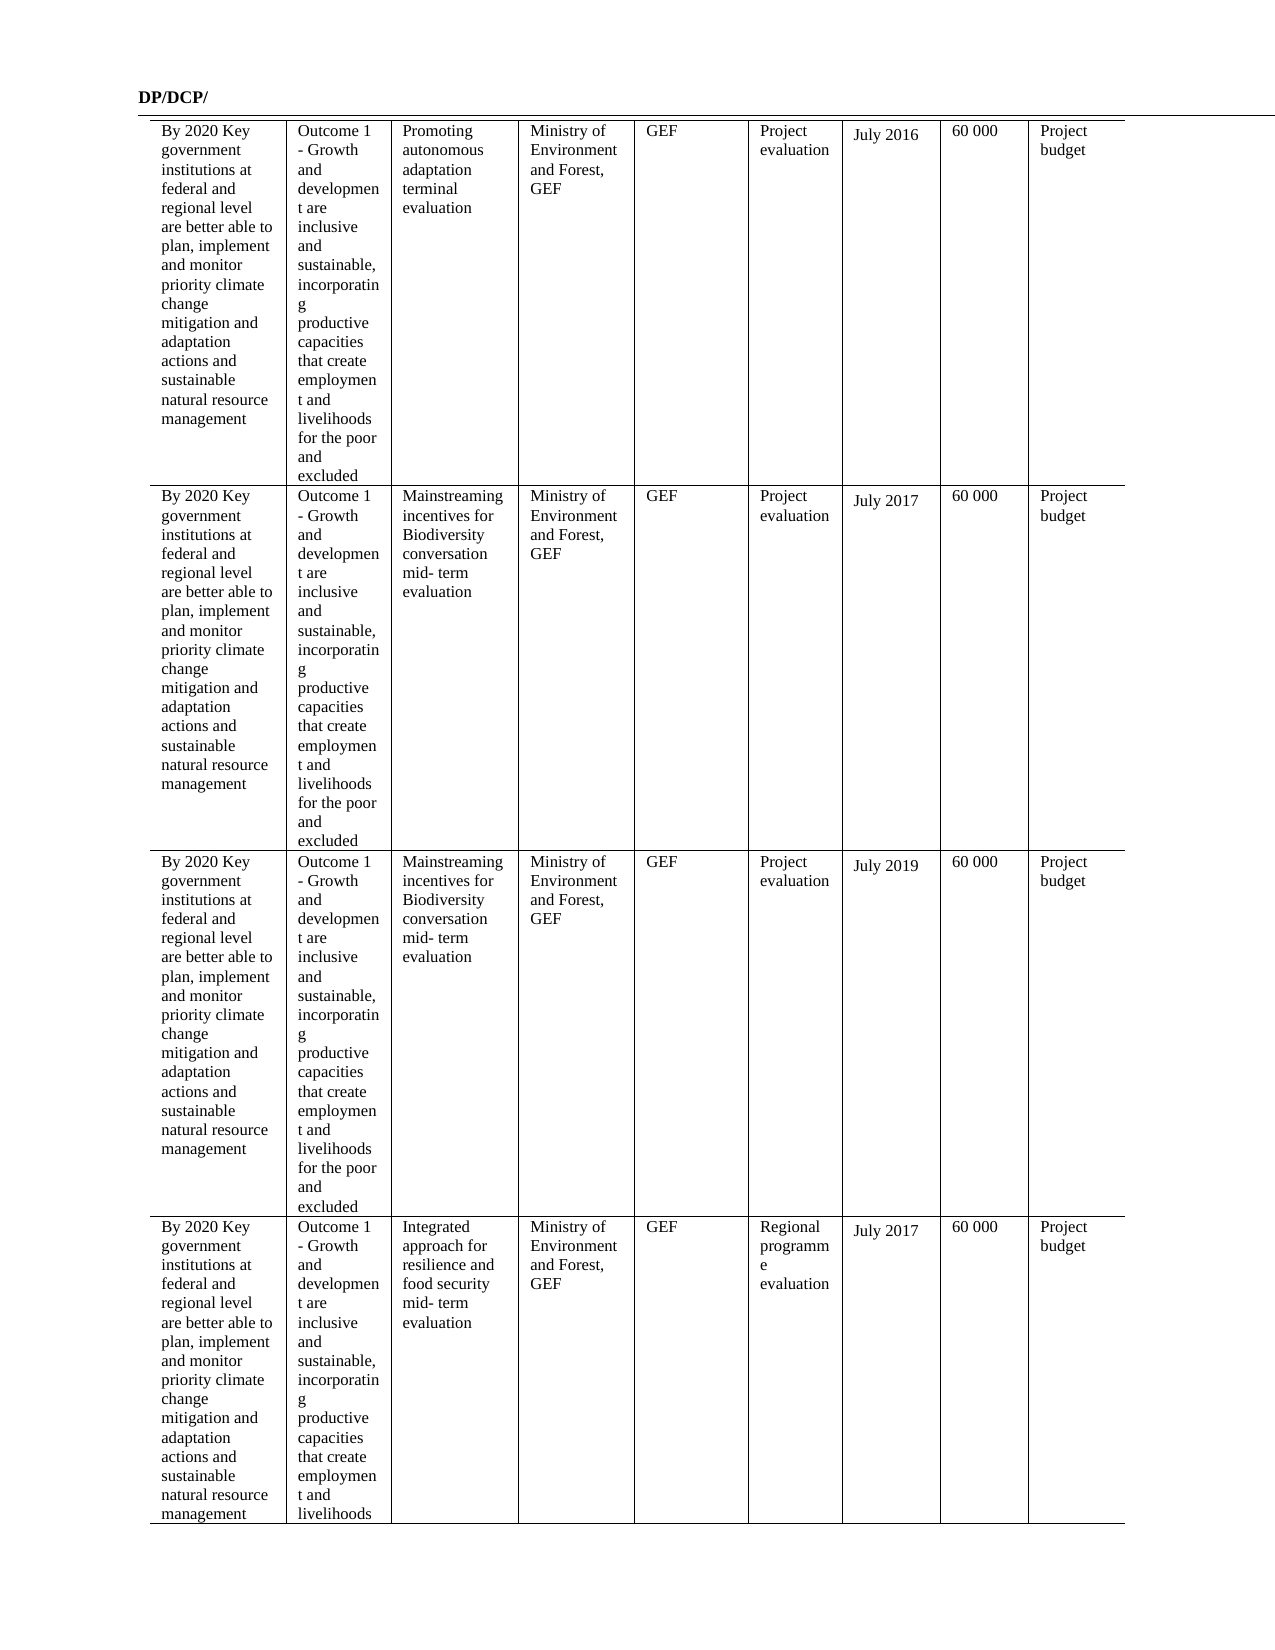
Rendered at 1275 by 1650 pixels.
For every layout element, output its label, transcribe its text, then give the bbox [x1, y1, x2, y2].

table_cell July 2017 [843, 486, 940, 850]
table_cell Project budget [1029, 1217, 1125, 1523]
table_cell July 2017 [843, 1217, 940, 1523]
table_cell Project evaluation [749, 121, 842, 485]
table_cell Ministry of Environment and Forest, GEF [519, 851, 634, 1216]
table_cell 60 000 [941, 121, 1028, 485]
table_cell 60 000 [941, 851, 1028, 1216]
table_cell July 2019 [843, 851, 940, 1216]
table_cell Project budget [1029, 121, 1125, 485]
table_cell Promoting autonomous adaptation terminal evaluation [392, 121, 518, 485]
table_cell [392, 1217, 518, 1523]
table_cell GEF [635, 486, 748, 850]
table_cell Project evaluation [749, 851, 842, 1216]
table_cell Project budget [1029, 486, 1125, 850]
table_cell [287, 1217, 391, 1523]
table_cell Mainstreaming incentives for Biodiversity conversation mid- term evaluation [392, 486, 518, 850]
table_cell Project budget [1029, 851, 1125, 1216]
table_cell GEF [635, 851, 748, 1216]
table_cell 60 000 [941, 1217, 1028, 1523]
table_cell Project evaluation [749, 486, 842, 850]
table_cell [287, 121, 391, 485]
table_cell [150, 1217, 286, 1523]
table_cell 60 000 [941, 486, 1028, 850]
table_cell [519, 1217, 634, 1523]
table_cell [749, 1217, 842, 1523]
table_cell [150, 121, 286, 485]
table_cell July 2016 [843, 121, 940, 485]
table_cell Ministry of Environment and Forest, GEF [519, 121, 634, 485]
table_cell GEF [635, 1217, 748, 1523]
table_cell GEF [635, 121, 748, 485]
table_cell Ministry of Environment and Forest, GEF [519, 486, 634, 850]
table_cell Mainstreaming incentives for Biodiversity conversation mid- term evaluation [392, 851, 518, 1216]
